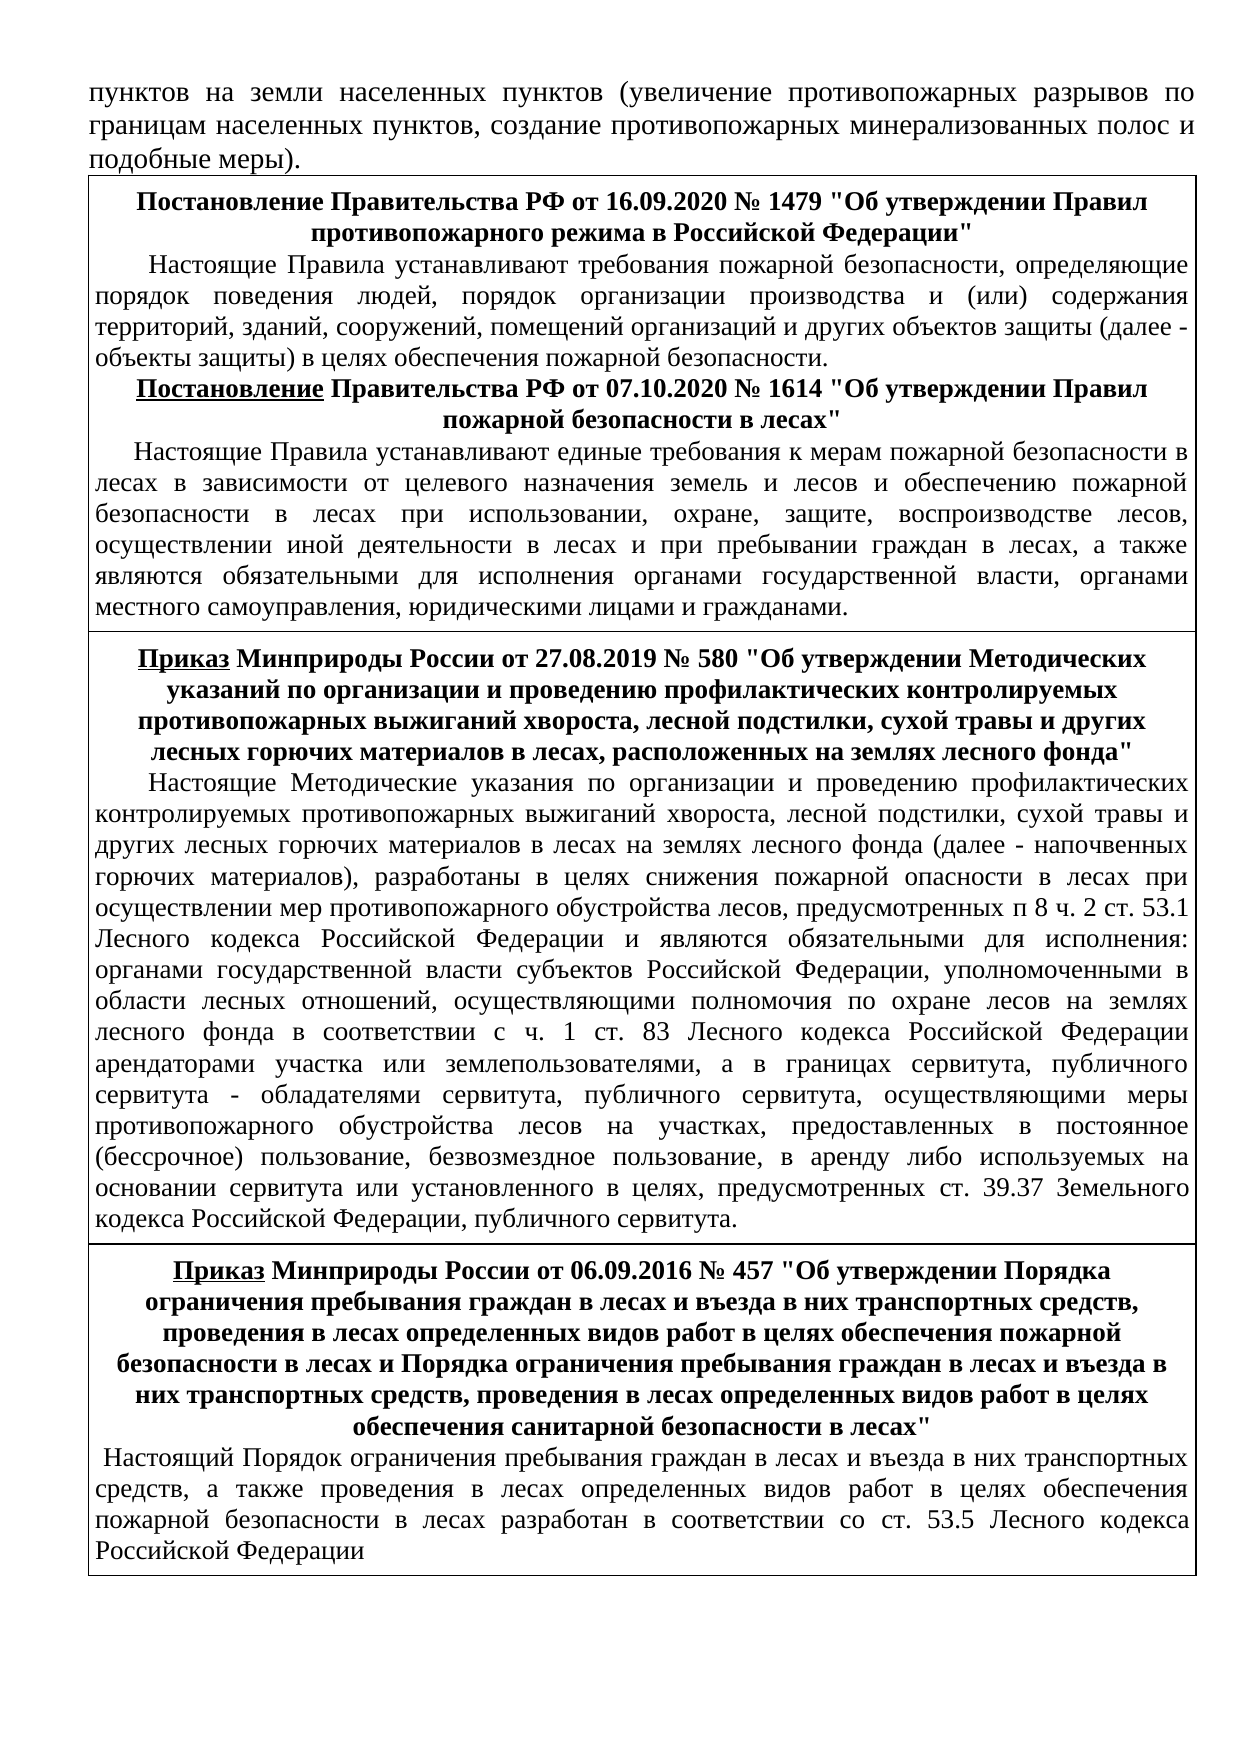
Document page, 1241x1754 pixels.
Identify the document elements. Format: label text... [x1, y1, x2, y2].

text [88, 74, 1196, 174]
table_cell Приказ Минприроды России от 27.08.2019 № 580 "Об утверждении Методических указаний по организации и проведению профилактических контролируемых противопожарных выжиганий хвороста, лесной подстилки, сухой травы и других лесных горючих материалов в лесах, расположенных на землях лесного фонда" Настоящие Методические указания по организации и проведению профилактических контролируемых противопожарных выжиганий хвороста, лесной подстилки, сухой травы и других лесных горючих материалов в лесах на землях лесного фонда (далее - напочвенных горючих материалов), разработаны в целях снижения пожарной опасности в лесах при осуществлении мер противопожарного обустройства лесов, предусмотренных п 8 ч. 2 ст. 53.1 Лесного кодекса Российской Федерации и являются обязательными для исполнения: органами государственной власти субъектов Российской Федерации, уполномоченными в области лесных отношений, осуществляющими полномочия по охране лесов на землях лесного фонда в соответствии с ч. 1 ст. 83 Лесного кодекса Российской Федерации арендаторами участка или землепользователями, а в границах сервитута, публичного сервитута - обладателями сервитута, публичного сервитута, осуществляющими меры противопожарного обустройства лесов на участках, предоставленных в постоянное (бессрочное) пользование, безвозмездное пользование, в аренду либо используемых на основании сервитута или установленного в целях, предусмотренных ст. 39.37 Земельного кодекса Российской Федерации, публичного сервитута. [89, 632, 1195, 1243]
table_cell Приказ Минприроды России от 06.09.2016 № 457 "Об утверждении Порядка ограничения пребывания граждан в лесах и въезда в них транспортных средств, проведения в лесах определенных видов работ в целях обеспечения пожарной безопасности в лесах и Порядка ограничения пребывания граждан в лесах и въезда в них транспортных средств, проведения в лесах определенных видов работ в целях обеспечения санитарной безопасности в лесах" Настоящий Порядок ограничения пребывания граждан в лесах и въезда в них транспортных средств, а также проведения в лесах определенных видов работ в целях обеспечения пожарной безопасности в лесах разработан в соответствии со ст. 53.5 Лесного кодекса Российской Федерации [89, 1245, 1195, 1575]
table_header Постановление Правительства РФ от 16.09.2020 № 1479 "Об утверждении Правил противопожарного режима в Российской Федерации" Настоящие Правила устанавливают требования пожарной безопасности, определяющие порядок поведения людей, порядок организации производства и (или) содержания территорий, зданий, сооружений, помещений организаций и других объектов защиты (далее - объекты защиты) в целях обеспечения пожарной безопасности. Постановление Правительства РФ от 07.10.2020 № 1614 "Об утверждении Правил пожарной безопасности в лесах" Настоящие Правила устанавливают единые требования к мерам пожарной безопасности в лесах в зависимости от целевого назначения земель и лесов и обеспечению пожарной безопасности в лесах при использовании, охране, защите, воспроизводстве лесов, осуществлении иной деятельности в лесах и при пребывании граждан в лесах, а также являются обязательными для исполнения органами государственной власти, органами местного самоуправления, юридическими лицами и гражданами. [89, 176, 1195, 631]
